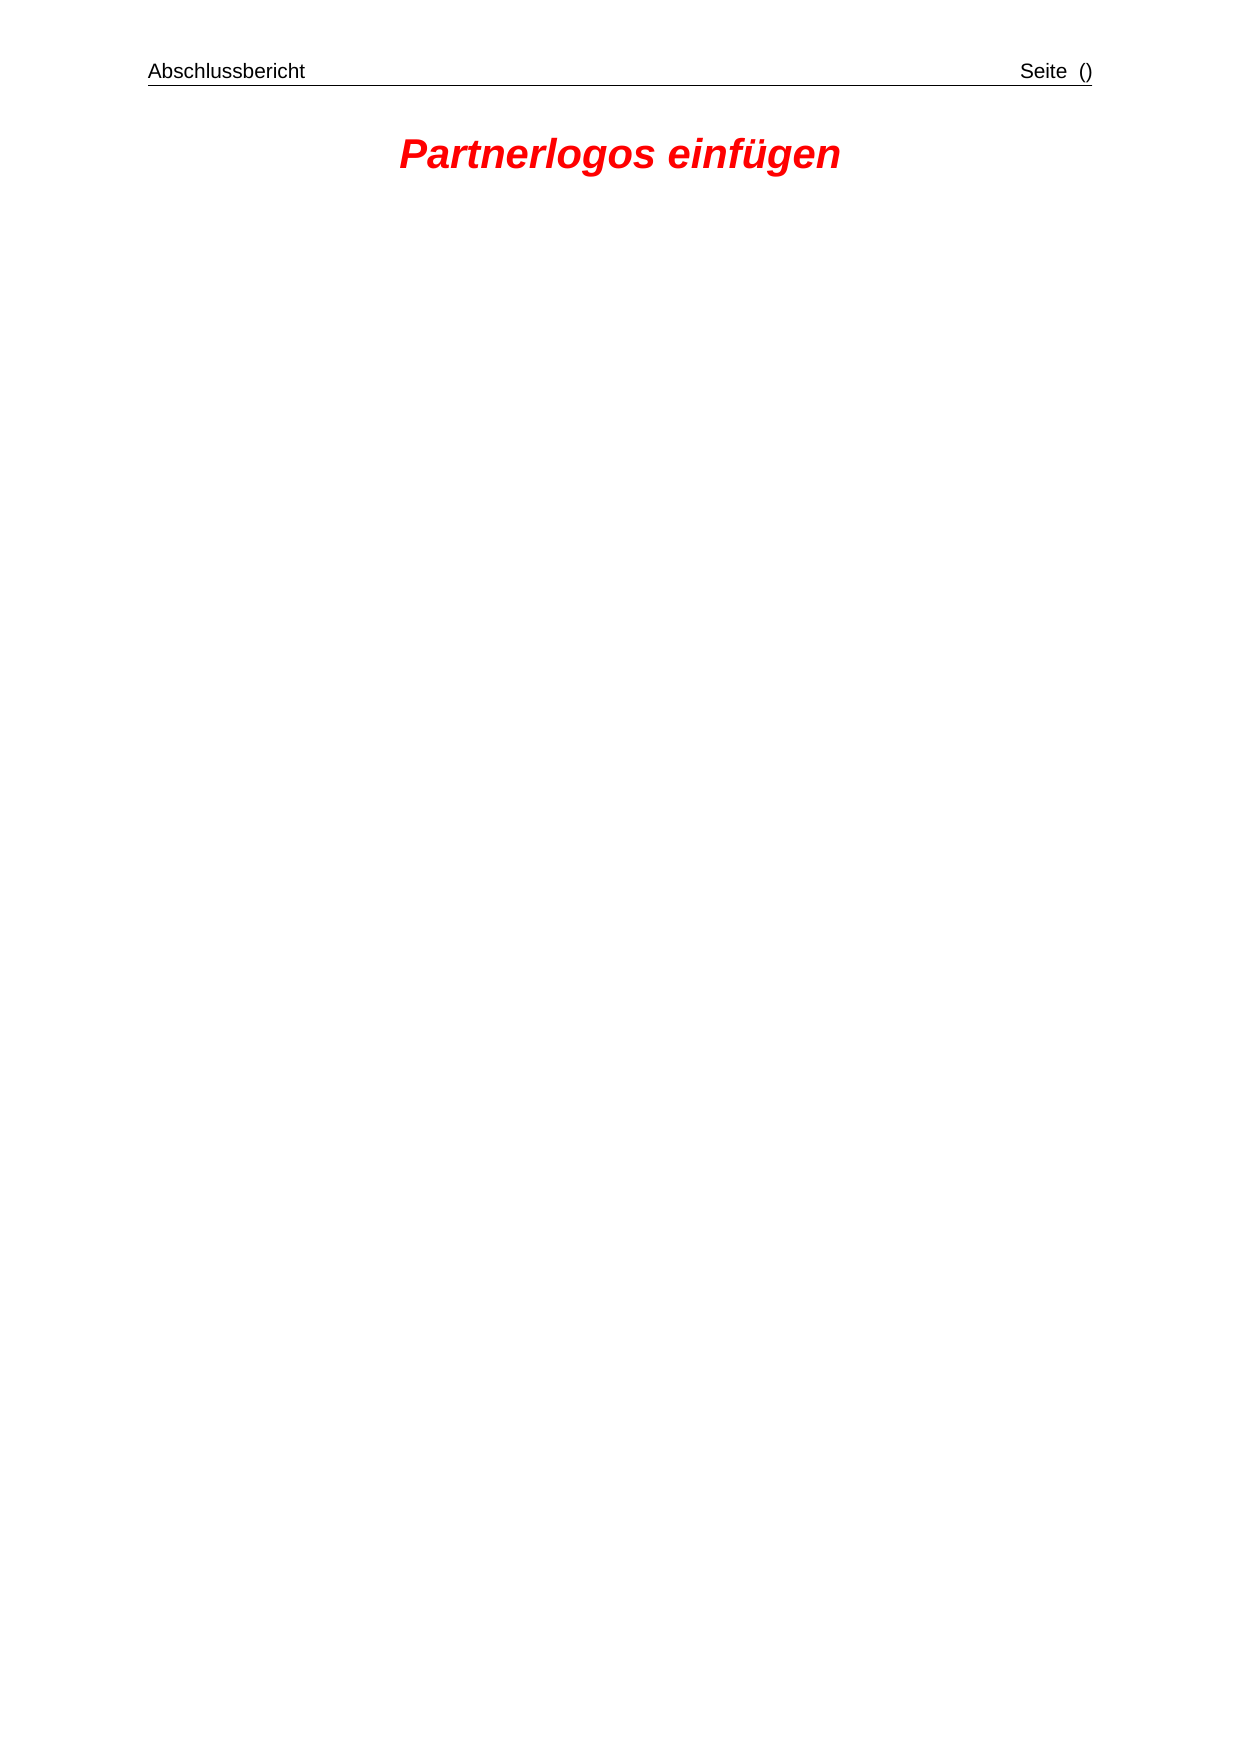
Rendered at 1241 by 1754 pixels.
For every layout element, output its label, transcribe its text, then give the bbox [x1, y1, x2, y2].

list Partnerlogos einfügen [148, 129, 1092, 177]
